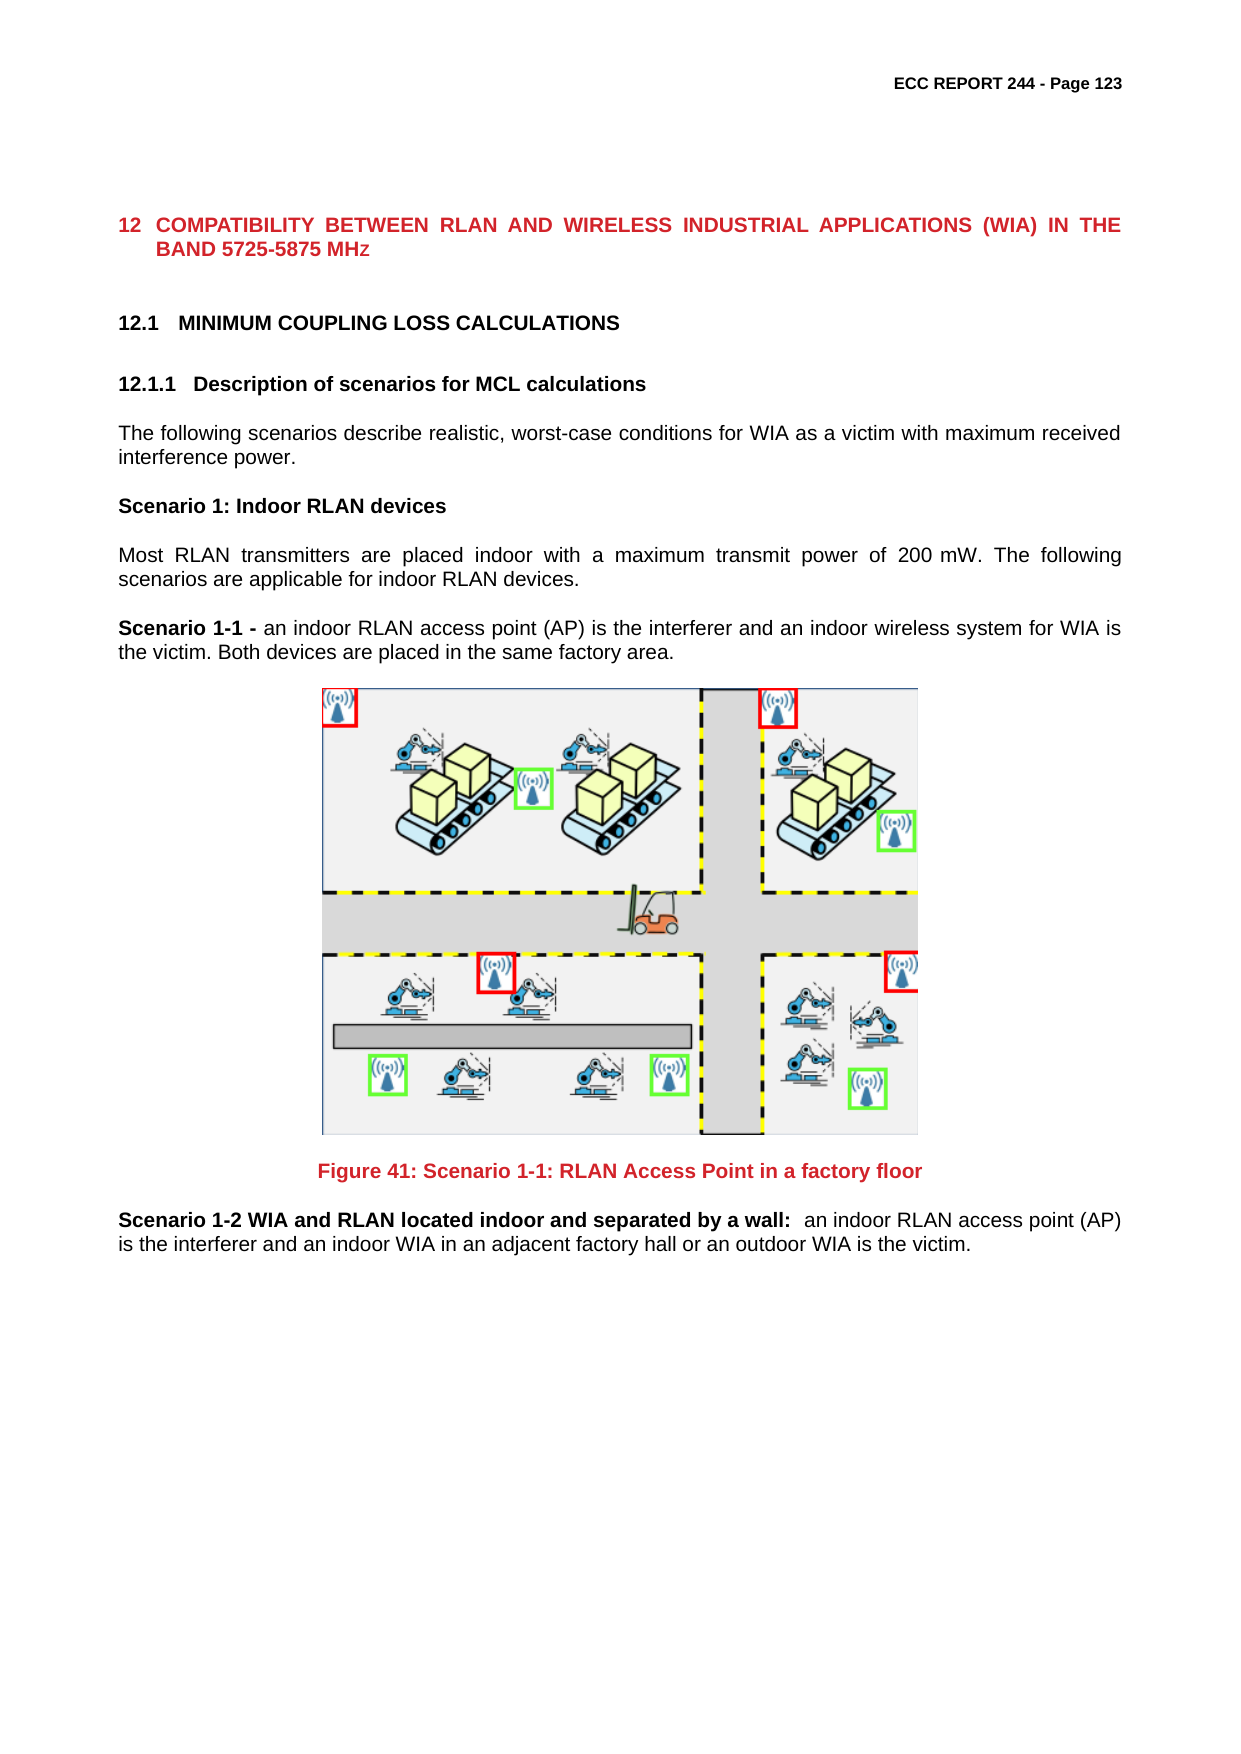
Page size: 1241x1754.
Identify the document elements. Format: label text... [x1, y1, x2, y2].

text The following scenarios describe realistic, worst-case conditions for WIA as a victim with maximum received interference power. [118, 421, 1122, 469]
text Scenario 1-1 - an indoor RLAN access point (AP) is the interferer and an indoor wireless system for WIA is the victim. Both devices are placed in the same factory area. [118, 616, 1122, 663]
subtitle Description of scenarios for MCL calculations [118, 372, 1122, 396]
text Most RLAN transmitters are placed indoor with a maximum transmit power of 200 mW. The following scenarios are applicable for indoor RLAN devices. [118, 543, 1122, 591]
subtitle Minimum coupling loss calculations [118, 310, 1122, 334]
subtitle Compatibility between RLAN and Wireless Industrial Applications (WIA) in the band 5725-5875 MHz [118, 212, 1122, 260]
text Scenario 1: Indoor RLAN devices [118, 494, 1122, 518]
text Figure 41: Scenario 1-1: RLAN Access Point in a factory floor [118, 1159, 1122, 1183]
text Scenario 1-2 WIA and RLAN located indoor and separated by a wall: an indoor RLAN access point (AP) is the interferer and an indoor WIA in an adjacent factory hall or an outdoor WIA is the victim. [118, 1208, 1122, 1256]
